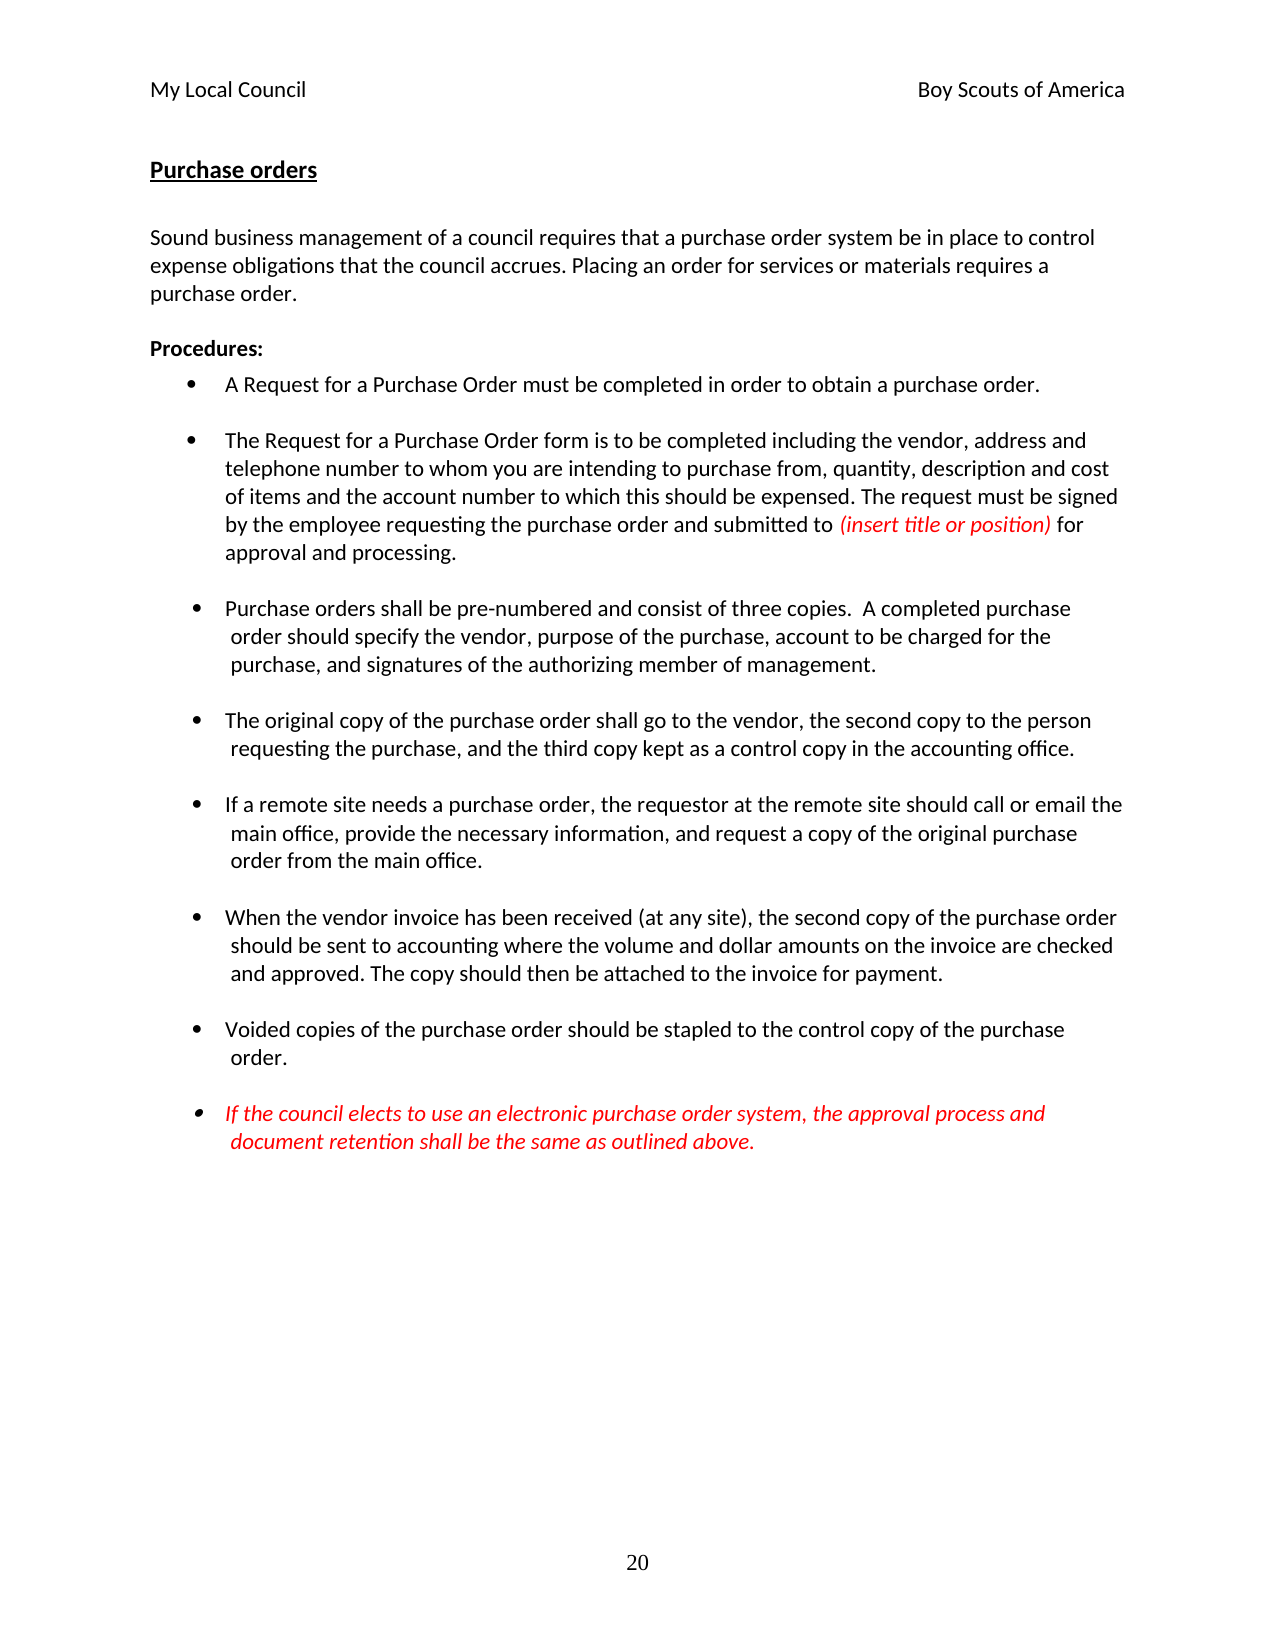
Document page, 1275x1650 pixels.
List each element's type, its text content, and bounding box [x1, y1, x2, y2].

list If a remote site needs a purchase order, the requestor at the remote site should call or email the main office, provide the necessary information, and request a copy of the original purchase order from the main office. [193, 791, 1125, 875]
list A Request for a Purchase Order must be completed in order to obtain a purchase order. [187, 370, 1125, 398]
list Voided copies of the purchase order should be stapled to the control copy of the purchase order. [193, 1015, 1125, 1071]
text Sound business management of a council requires that a purchase order system be in place to control expense obligations that the council accrues. Placing an order for services or materials requires a purchase order. [150, 223, 1125, 308]
list The original copy of the purchase order shall go to the vendor, the second copy to the person requesting the purchase, and the third copy kept as a control copy in the accounting office. [193, 707, 1125, 763]
text Procedures: [150, 334, 1125, 362]
list If the council elects to use an electronic purchase order system, the approval process and document retention shall be the same as outlined above. [193, 1099, 1125, 1155]
subtitle Purchase orders [150, 154, 1125, 185]
list Purchase orders shall be pre-numbered and consist of three copies. A completed purchase order should specify the vendor, purpose of the purchase, account to be charged for the purchase, and signatures of the authorizing member of management. [193, 594, 1125, 678]
list The Request for a Purchase Order form is to be completed including the vendor, address and telephone number to whom you are intending to purchase from, quantity, description and cost of items and the account number to which this should be expensed. The request must be signed by the employee requesting the purchase order and submitted to (insert title or position) for approval and processing. [187, 426, 1125, 566]
list When the vendor invoice has been received (at any site), the second copy of the purchase order should be sent to accounting where the volume and dollar amounts on the invoice are checked and approved. The copy should then be attached to the invoice for payment. [193, 903, 1125, 987]
